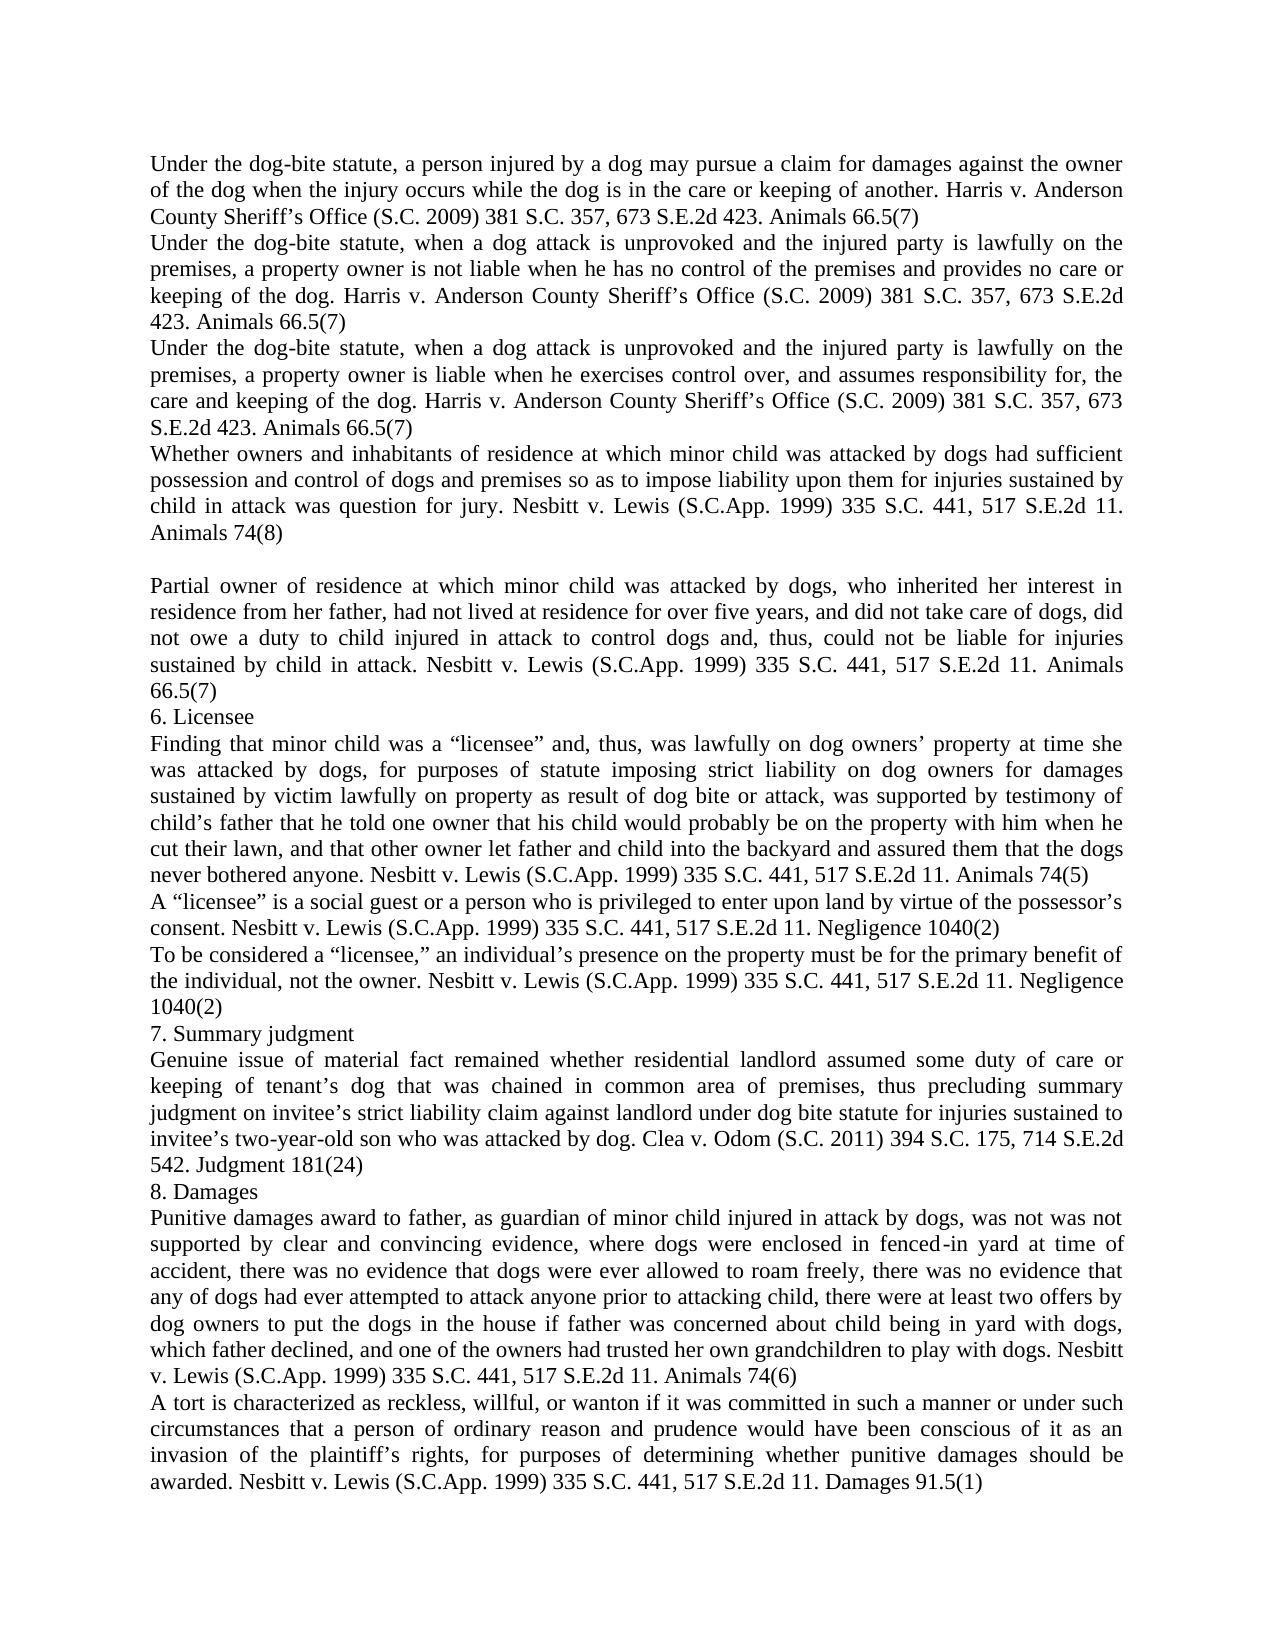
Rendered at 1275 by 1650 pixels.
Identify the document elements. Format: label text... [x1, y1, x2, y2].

text Finding that minor child was a “licensee” and, thus, was lawfully on dog owners’ property at time she was attacked by dogs, for purposes of statute imposing strict liability on dog owners for damages sustained by victim lawfully on property as result of dog bite or attack, was supported by testimony of child’s father that he told one owner that his child would probably be on the property with him when he cut their lawn, and that other owner let father and child into the backyard and assured them that the dogs never bothered anyone. Nesbitt v. Lewis (S.C.App. 1999) 335 S.C. 441, 517 S.E.2d 11. Animals 74(5) [150, 730, 1125, 888]
text Whether owners and inhabitants of residence at which minor child was attacked by dogs had sufficient possession and control of dogs and premises so as to impose liability upon them for injuries sustained by child in attack was question for jury. Nesbitt v. Lewis (S.C.App. 1999) 335 S.C. 441, 517 S.E.2d 11. Animals 74(8) [150, 440, 1125, 545]
text Partial owner of residence at which minor child was attacked by dogs, who inherited her interest in residence from her father, had not lived at residence for over five years, and did not take care of dogs, did not owe a duty to child injured in attack to control dogs and, thus, could not be liable for injuries sustained by child in attack. Nesbitt v. Lewis (S.C.App. 1999) 335 S.C. 441, 517 S.E.2d 11. Animals 66.5(7) [150, 572, 1125, 703]
text Under the dog-bite statute, when a dog attack is unprovoked and the injured party is lawfully on the premises, a property owner is liable when he exercises control over, and assumes responsibility for, the care and keeping of the dog. Harris v. Anderson County Sheriff’s Office (S.C. 2009) 381 S.C. 357, 673 S.E.2d 423. Animals 66.5(7) [150, 334, 1125, 440]
text A tort is characterized as reckless, willful, or wanton if it was committed in such a manner or under such circumstances that a person of ordinary reason and prudence would have been conscious of it as an invasion of the plaintiff’s rights, for purposes of determining whether punitive damages should be awarded. Nesbitt v. Lewis (S.C.App. 1999) 335 S.C. 441, 517 S.E.2d 11. Damages 91.5(1) [150, 1389, 1125, 1494]
text Under the dog-bite statute, when a dog attack is unprovoked and the injured party is lawfully on the premises, a property owner is not liable when he has no control of the premises and provides no care or keeping of the dog. Harris v. Anderson County Sheriff’s Office (S.C. 2009) 381 S.C. 357, 673 S.E.2d 423. Animals 66.5(7) [150, 229, 1125, 334]
text 6. Licensee [150, 703, 1125, 730]
text Punitive damages award to father, as guardian of minor child injured in attack by dogs, was not was not supported by clear and convincing evidence, where dogs were enclosed in fenced-in yard at time of accident, there was no evidence that dogs were ever allowed to roam freely, there was no evidence that any of dogs had ever attempted to attack anyone prior to attacking child, there were at least two offers by dog owners to put the dogs in the house if father was concerned about child being in yard with dogs, which father declined, and one of the owners had trusted her own grandchildren to play with dogs. Nesbitt v. Lewis (S.C.App. 1999) 335 S.C. 441, 517 S.E.2d 11. Animals 74(6) [150, 1204, 1125, 1389]
text Genuine issue of material fact remained whether residential landlord assumed some duty of care or keeping of tenant’s dog that was chained in common area of premises, thus precluding summary judgment on invitee’s strict liability claim against landlord under dog bite statute for injuries sustained to invitee’s two-year-old son who was attacked by dog. Clea v. Odom (S.C. 2011) 394 S.C. 175, 714 S.E.2d 542. Judgment 181(24) [150, 1046, 1125, 1178]
text 7. Summary judgment [150, 1020, 1125, 1046]
text A “licensee” is a social guest or a person who is privileged to enter upon land by virtue of the possessor’s consent. Nesbitt v. Lewis (S.C.App. 1999) 335 S.C. 441, 517 S.E.2d 11. Negligence 1040(2) [150, 888, 1125, 941]
text Under the dog-bite statute, a person injured by a dog may pursue a claim for damages against the owner of the dog when the injury occurs while the dog is in the care or keeping of another. Harris v. Anderson County Sheriff’s Office (S.C. 2009) 381 S.C. 357, 673 S.E.2d 423. Animals 66.5(7) [150, 150, 1125, 229]
text To be considered a “licensee,” an individual’s presence on the property must be for the primary benefit of the individual, not the owner. Nesbitt v. Lewis (S.C.App. 1999) 335 S.C. 441, 517 S.E.2d 11. Negligence 1040(2) [150, 941, 1125, 1020]
text 8. Damages [150, 1178, 1125, 1204]
